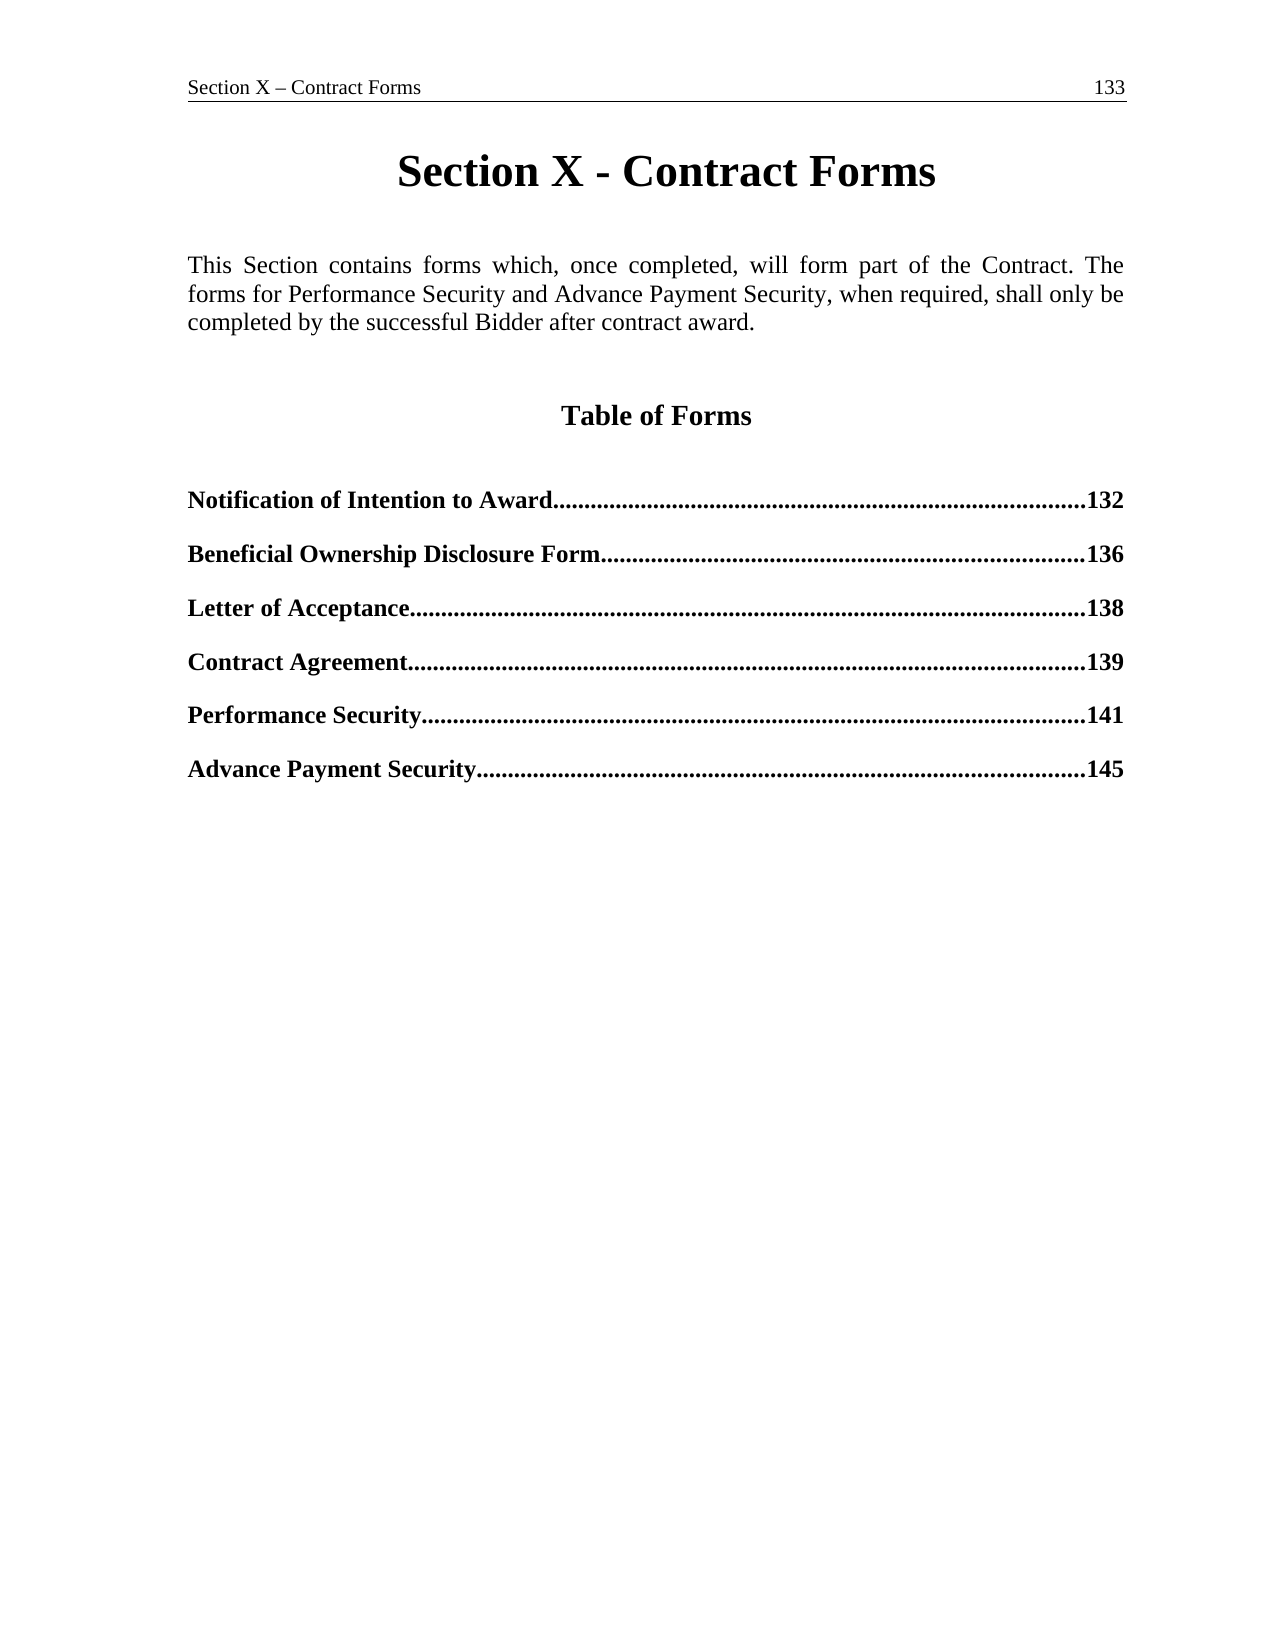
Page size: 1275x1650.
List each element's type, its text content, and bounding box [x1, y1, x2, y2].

text Contract Agreement 139 [187, 647, 1125, 676]
text Table of Forms [187, 398, 1125, 432]
text This Section contains forms which, once completed, will form part of the Contract. The forms for Performance Security and Advance Payment Security, when required, shall only be completed by the successful Bidder after contract award. [187, 250, 1125, 336]
table_header Section X - Contract Forms [188, 131, 1146, 221]
text Performance Security 141 [187, 701, 1125, 729]
text Beneficial Ownership Disclosure Form 136 [187, 539, 1125, 568]
text Advance Payment Security 145 [187, 754, 1125, 783]
text Notification of Intention to Award 132 [187, 486, 1125, 514]
text Letter of Acceptance 138 [187, 593, 1125, 622]
